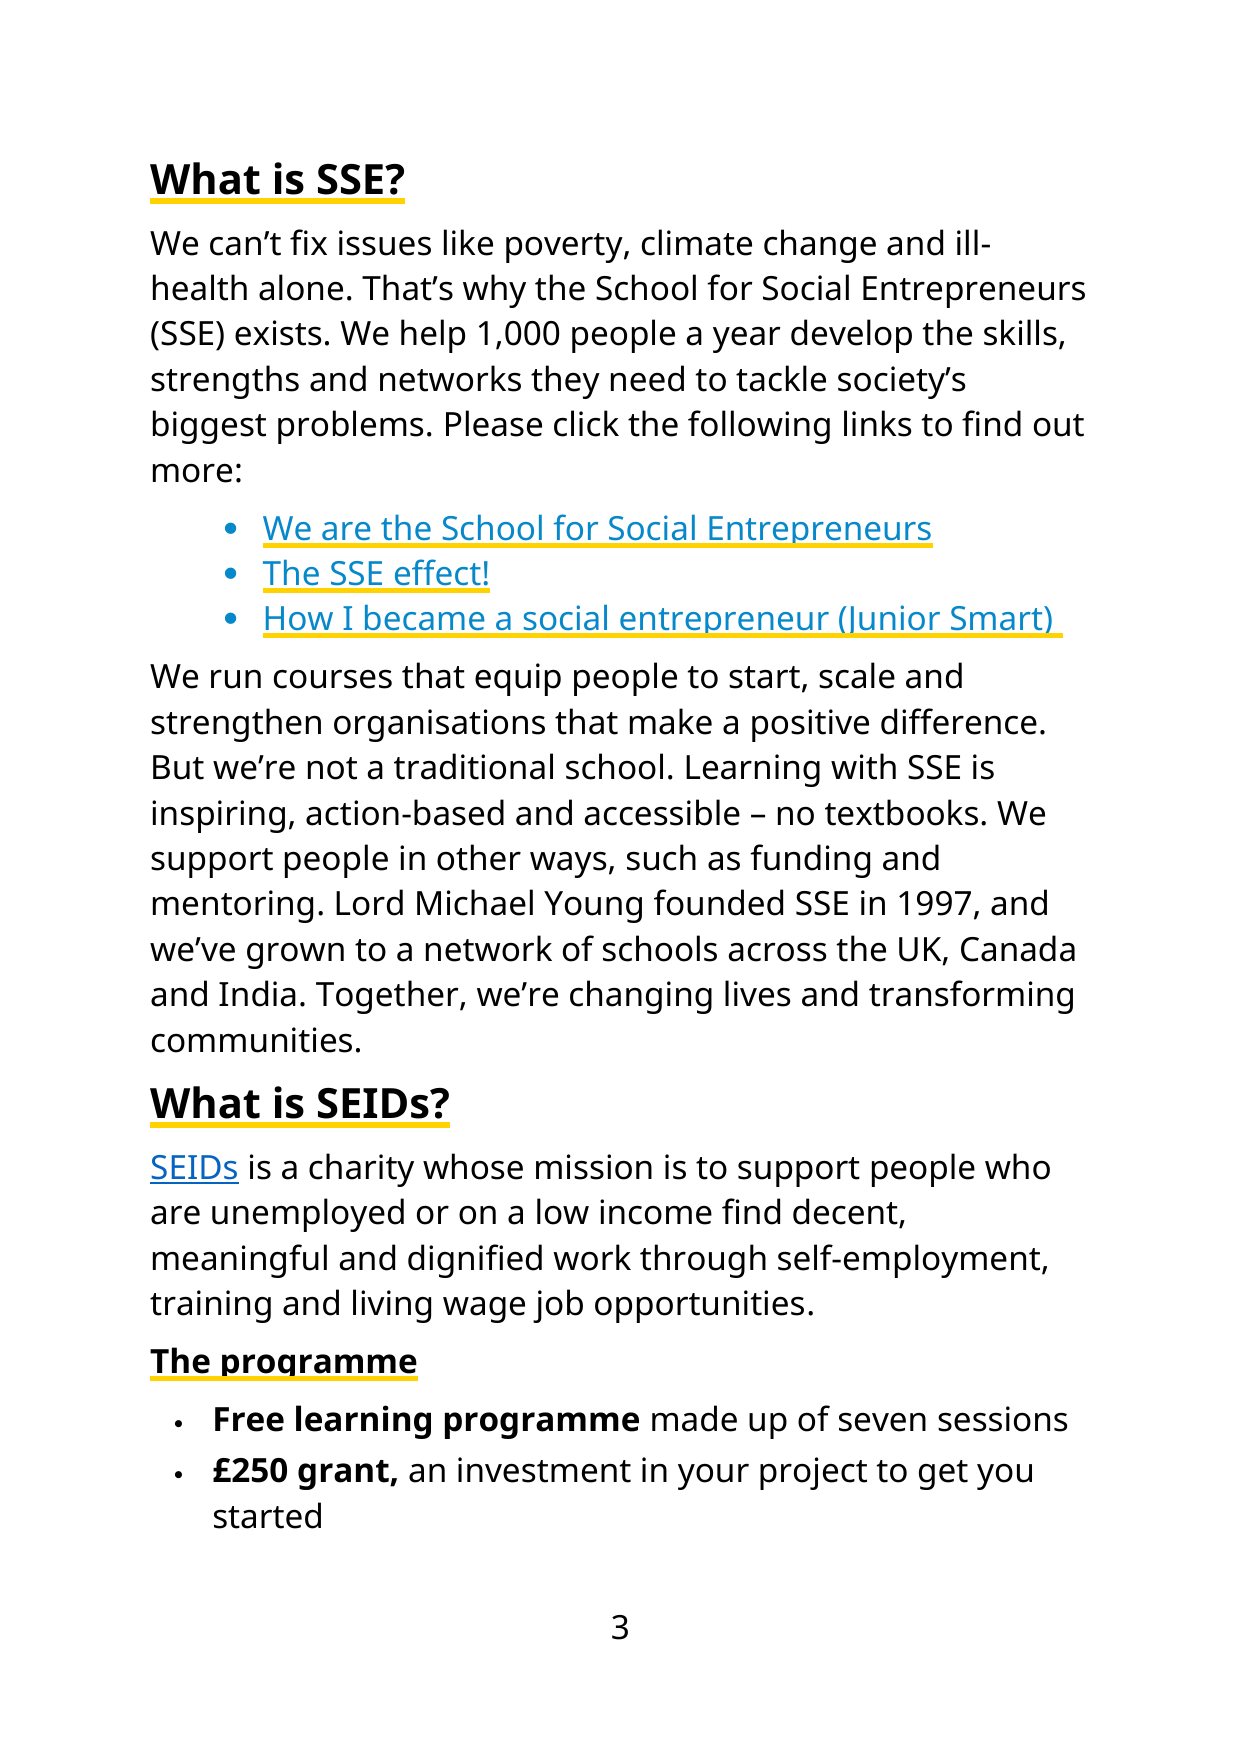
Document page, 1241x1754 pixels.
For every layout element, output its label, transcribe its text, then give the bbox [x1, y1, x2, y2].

list Free learning programme made up of seven sessions [175, 1396, 1090, 1441]
list How I became a social entrepreneur (Junior Smart) [225, 595, 1090, 641]
list £250 grant, an investment in your project to get you started [175, 1447, 1090, 1538]
text SEIDs is a charity whose mission is to support people who are unemployed or on a low income find decent, meaningful and dignified work through self-employment, training and living wage job opportunities. [150, 1143, 1090, 1325]
text The programme [150, 1338, 1090, 1383]
text We run courses that equip people to start, scale and strengthen organisations that make a positive difference. But we’re not a traditional school. Learning with SSE is inspiring, action-based and accessible – no textbooks. We support people in other ways, such as funding and mentoring. Lord Michael Young founded SSE in 1997, and we’ve grown to a network of schools across the UK, Canada and India. Together, we’re changing lives and transforming communities. [150, 653, 1090, 1062]
list The SSE effect! [225, 550, 1090, 595]
text We can’t fix issues like poverty, climate change and ill-health alone. That’s why the School for Social Entrepreneurs (SSE) exists. We help 1,000 people a year develop the skills, strengths and networks they need to tackle society’s biggest problems. Please click the following links to find out more: [150, 219, 1090, 492]
list We are the School for Social Entrepreneurs [225, 504, 1090, 550]
text What is SEIDs? [150, 1074, 1090, 1131]
text What is SSE? [150, 150, 1090, 207]
